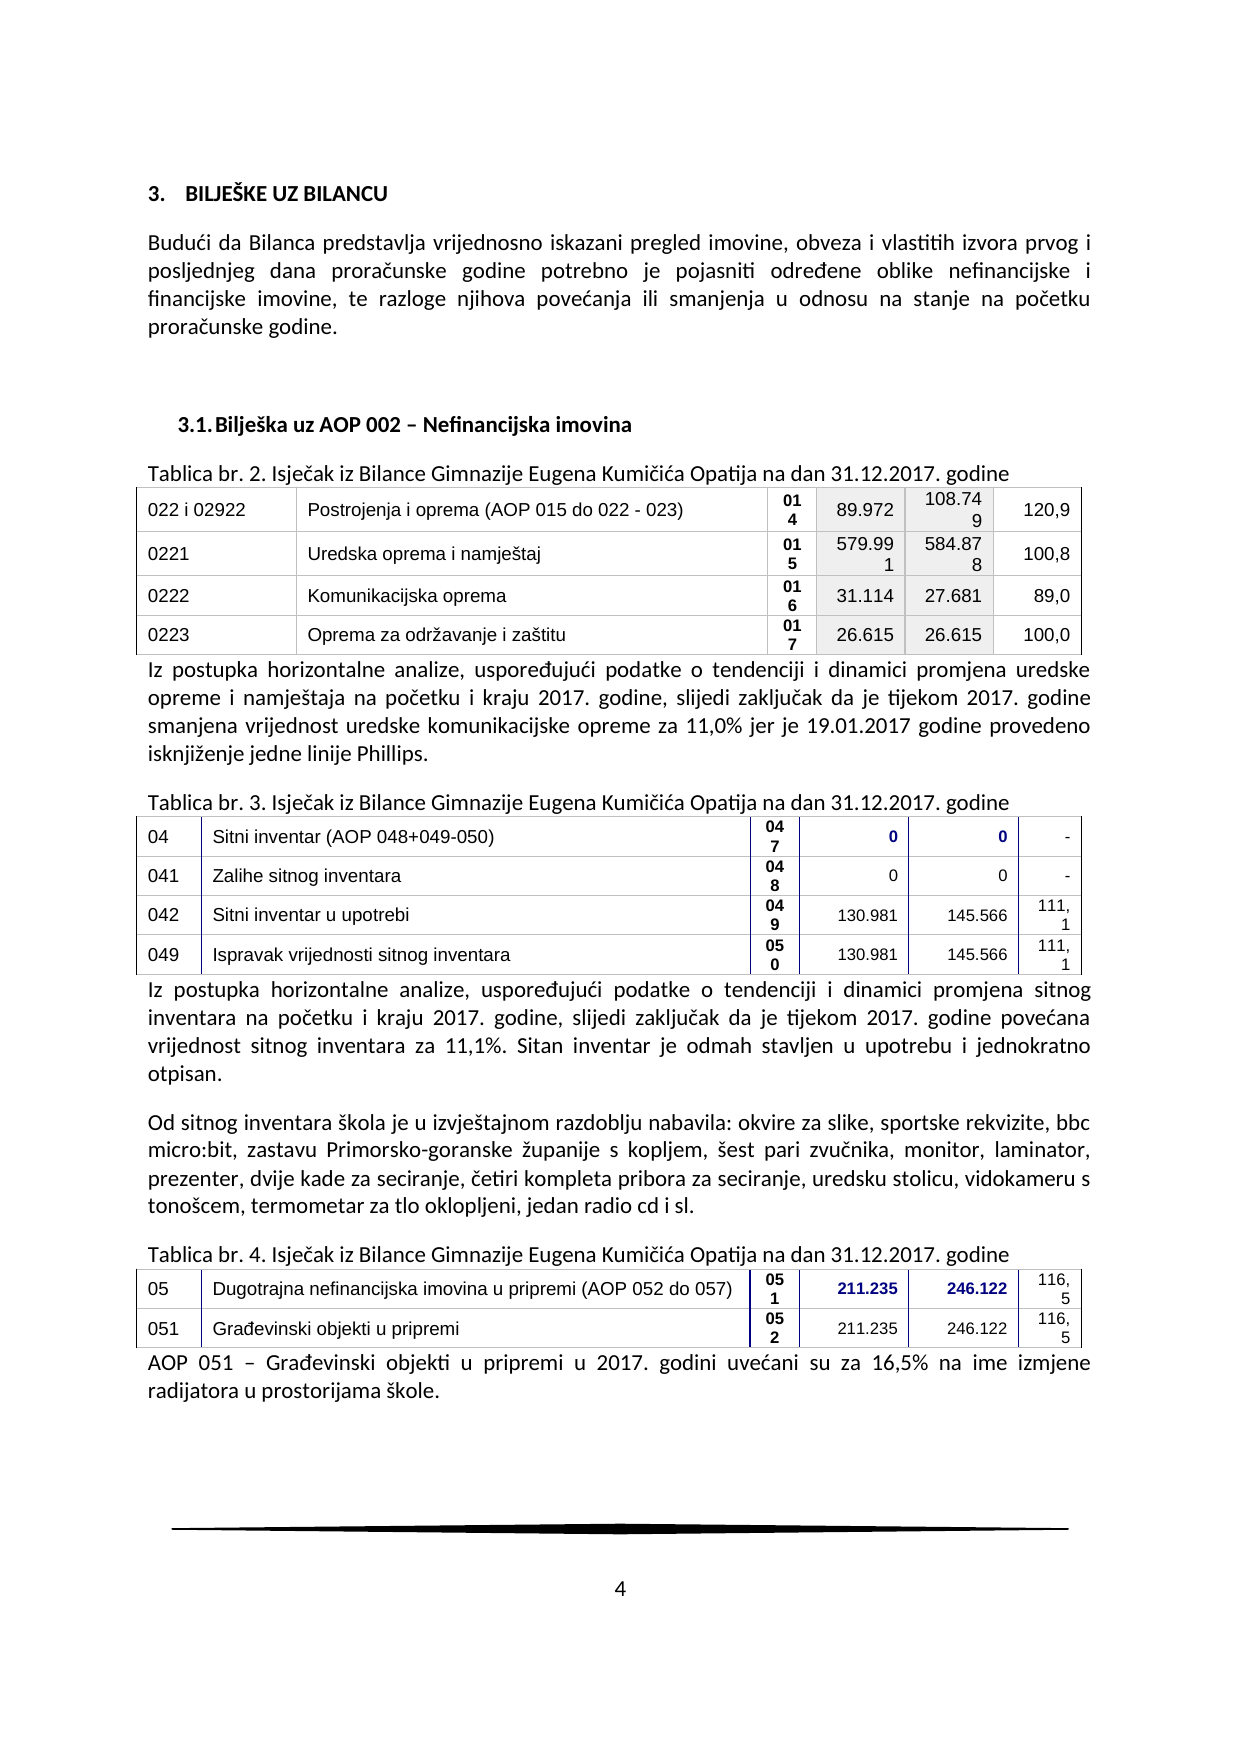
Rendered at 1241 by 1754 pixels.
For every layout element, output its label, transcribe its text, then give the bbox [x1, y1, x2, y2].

table_cell 111,1 [1019, 896, 1081, 934]
table_cell 015 [768, 532, 816, 575]
table_cell 584.878 [906, 532, 993, 575]
text Tablica br. 3. Isječak iz Bilance Gimnazije Eugena Kumičića Opatija na dan 31.12.2017. godine [148, 788, 1092, 816]
list Budući da Bilanca predstavlja vrijednosno iskazani pregled imovine, obveza i vlastitih izvora prvog i posljednjeg dana proračunske godine potrebno je pojasniti određene oblike nefinancijske i financijske imovine, te razloge njihova povećanja ili smanjenja u odnosu na stanje na početku proračunske godine. [148, 228, 1092, 341]
table_header Dugotrajna nefinancijska imovina u pripremi (AOP 052 do 057) [202, 1270, 749, 1308]
table_cell 89,0 [994, 576, 1081, 615]
table_cell 27.681 [906, 576, 993, 615]
table_cell 246.122 [909, 1309, 1018, 1347]
table_header 0 [800, 817, 908, 856]
table_header 05 [137, 1270, 201, 1308]
table_cell 579.991 [817, 532, 904, 575]
list BILJEŠKE UZ BILANCU [148, 179, 1092, 208]
table_cell 111,1 [1019, 935, 1081, 974]
table_cell 0222 [137, 576, 296, 615]
table_header 047 [751, 817, 799, 856]
table_header - [1019, 817, 1081, 856]
table_cell 26.615 [817, 616, 904, 654]
table_header 108.749 [906, 488, 993, 531]
table_cell 26.615 [906, 616, 993, 654]
table_cell 116,5 [1019, 1309, 1081, 1347]
text Tablica br. 2. Isječak iz Bilance Gimnazije Eugena Kumičića Opatija na dan 31.12.2017. godine [148, 459, 1092, 487]
table_cell 145.566 [909, 935, 1018, 974]
table_cell Zalihe sitnog inventara [202, 857, 750, 895]
table_cell 041 [137, 857, 201, 895]
list Bilješka uz AOP 002 – Nefinancijska imovina [177, 410, 1092, 438]
table_cell Oprema za održavanje i zaštitu [297, 616, 767, 654]
table_cell Sitni inventar u upotrebi [202, 896, 750, 934]
list Iz postupka horizontalne analize, uspoređujući podatke o tendenciji i dinamici promjena uredske opreme i namještaja na početku i kraju 2017. godine, slijedi zaključak da je tijekom 2017. godine smanjena vrijednost uredske komunikacijske opreme za 11,0% jer je 19.01.2017 godine provedeno isknjiženje jedne linije Phillips. [148, 655, 1092, 767]
table_cell Uredska oprema i namještaj [297, 532, 767, 575]
table_header 211.235 [800, 1270, 908, 1308]
table_cell 051 [137, 1309, 201, 1347]
table_header 022 i 02922 [137, 488, 296, 531]
table_header Sitni inventar (AOP 048+049-050) [202, 817, 750, 856]
table_cell 0 [800, 857, 908, 895]
table_cell 049 [137, 935, 201, 974]
table_header 120,9 [994, 488, 1081, 531]
table_cell Komunikacijska oprema [297, 576, 767, 615]
table_header 051 [751, 1270, 799, 1308]
table_cell 050 [751, 935, 799, 974]
table_cell 052 [751, 1309, 799, 1347]
table_cell 0221 [137, 532, 296, 575]
table_cell 0223 [137, 616, 296, 654]
table_cell 100,8 [994, 532, 1081, 575]
table_cell 042 [137, 896, 201, 934]
table_cell 145.566 [909, 896, 1018, 934]
table_header 04 [137, 817, 201, 856]
table_header 116,5 [1019, 1270, 1081, 1308]
table_cell 100,0 [994, 616, 1081, 654]
table_cell 130.981 [800, 896, 908, 934]
table_cell - [1019, 857, 1081, 895]
table_header 0 [909, 817, 1018, 856]
table_header 246.122 [909, 1270, 1018, 1308]
table_cell 0 [909, 857, 1018, 895]
table_cell 049 [751, 896, 799, 934]
table_header Postrojenja i oprema (AOP 015 do 022 - 023) [297, 488, 767, 531]
table_cell 31.114 [817, 576, 904, 615]
table_cell Ispravak vrijednosti sitnog inventara [202, 935, 750, 974]
list AOP 051 – Građevinski objekti u pripremi u 2017. godini uvećani su za 16,5% na ime izmjene radijatora u prostorijama škole. [148, 1348, 1092, 1404]
table_cell 016 [768, 576, 816, 615]
table_cell 048 [751, 857, 799, 895]
list Iz postupka horizontalne analize, uspoređujući podatke o tendenciji i dinamici promjena sitnog inventara na početku i kraju 2017. godine, slijedi zaključak da je tijekom 2017. godine povećana vrijednost sitnog inventara za 11,1%. Sitan inventar je odmah stavljen u upotrebu i jednokratno otpisan. [148, 975, 1092, 1087]
table_cell 130.981 [800, 935, 908, 974]
list Od sitnog inventara škola je u izvještajnom razdoblju nabavila: okvire za slike, sportske rekvizite, bbc micro:bit, zastavu Primorsko-goranske županije s kopljem, šest pari zvučnika, monitor, laminator, prezenter, dvije kade za seciranje, četiri kompleta pribora za seciranje, uredsku stolicu, vidokameru s tonošcem, termometar za tlo oklopljeni, jedan radio cd i sl. [148, 1108, 1092, 1220]
table_cell 211.235 [800, 1309, 908, 1347]
table_cell 017 [768, 616, 816, 654]
table_cell Građevinski objekti u pripremi [202, 1309, 749, 1347]
text Tablica br. 4. Isječak iz Bilance Gimnazije Eugena Kumičića Opatija na dan 31.12.2017. godine [148, 1241, 1092, 1268]
table_header 89.972 [817, 488, 904, 531]
table_header 014 [768, 488, 816, 531]
